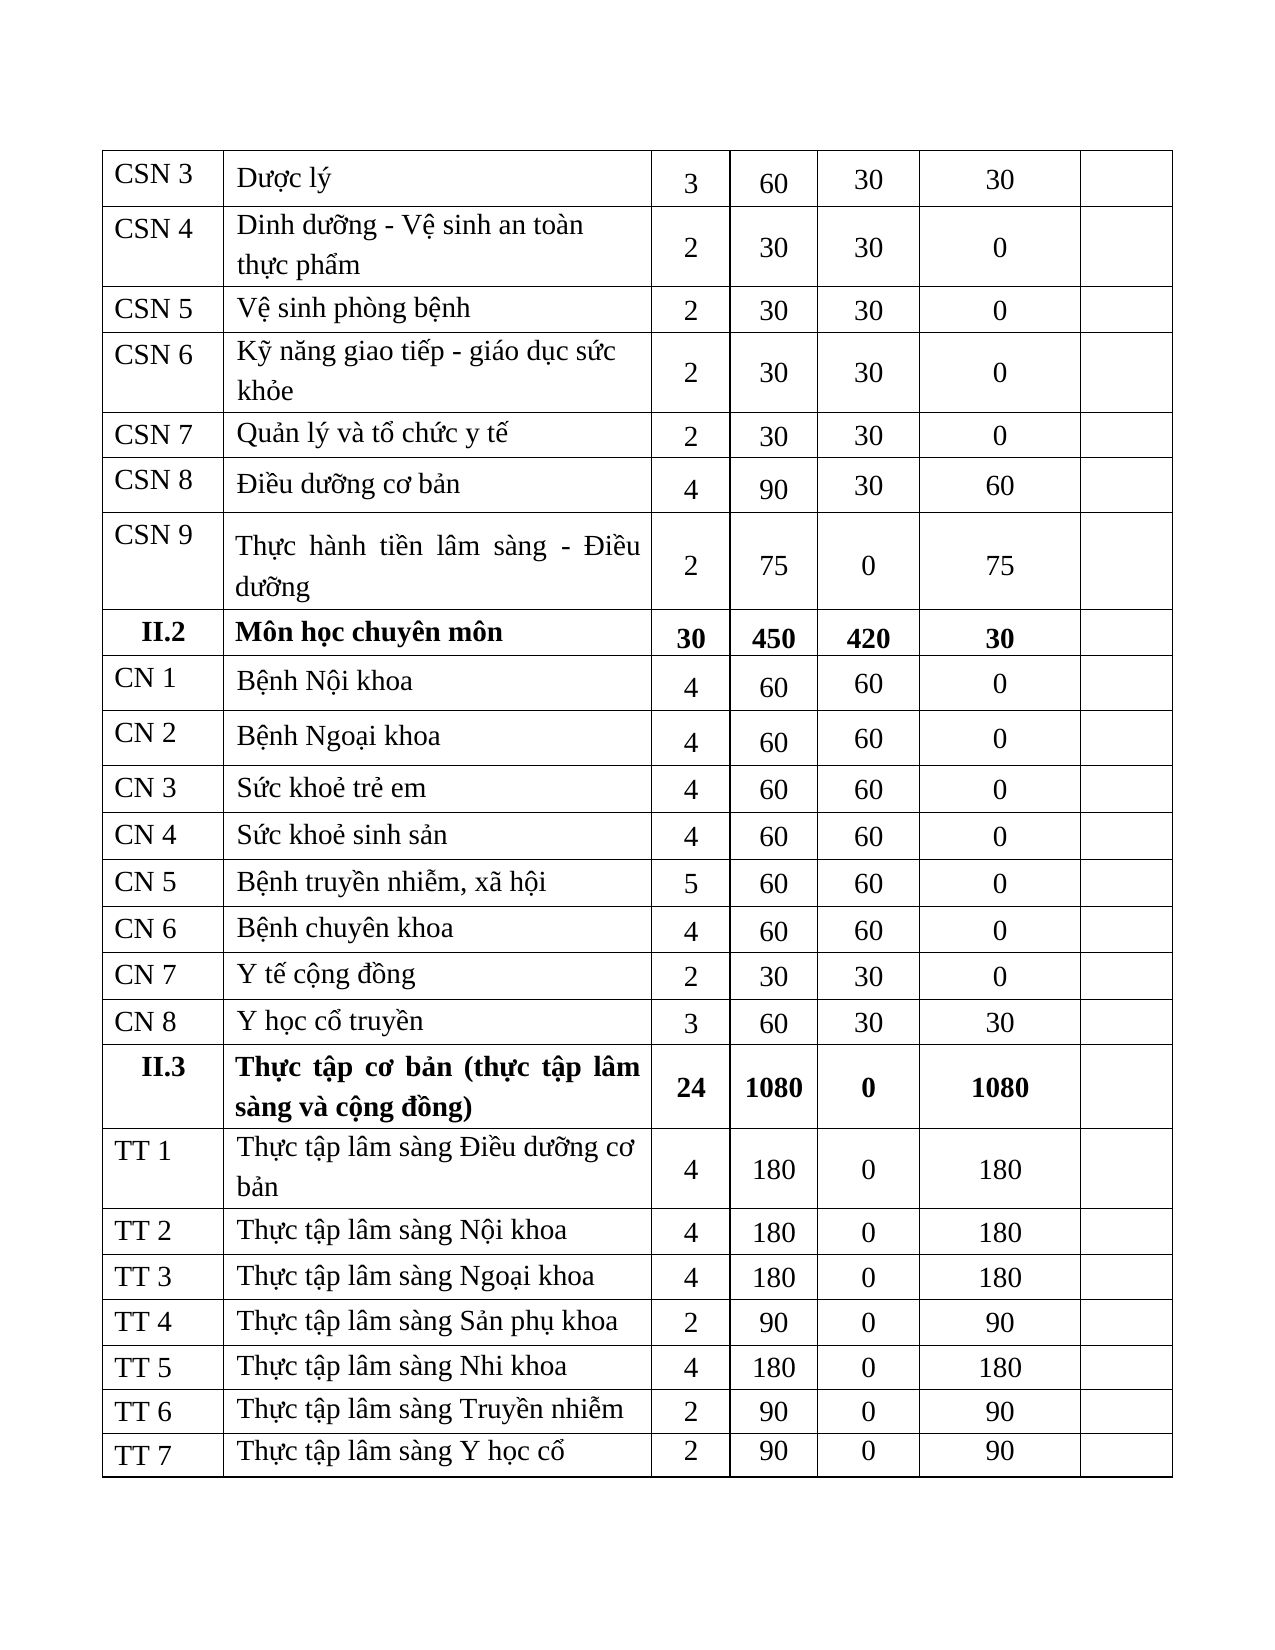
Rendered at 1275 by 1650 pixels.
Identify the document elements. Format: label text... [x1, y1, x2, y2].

table_cell 60 [731, 1000, 817, 1044]
table_cell 4 [652, 1255, 729, 1299]
table_cell 30 [818, 1000, 919, 1044]
table_cell 180 [920, 1255, 1080, 1299]
table_cell CSN 7 [103, 413, 223, 457]
table_cell 4 [652, 813, 729, 859]
table_cell 30 [818, 207, 919, 286]
table_cell Y tế cộng đồng [224, 953, 651, 999]
table_cell [1081, 287, 1172, 332]
table_cell Bệnh truyền nhiễm, xã hội [224, 860, 651, 906]
table_cell CN 5 [103, 860, 223, 906]
table_cell 0 [818, 1129, 919, 1208]
table_cell 60 [731, 151, 817, 206]
table_cell 0 [818, 1300, 919, 1344]
table_cell [1081, 413, 1172, 457]
table_cell 2 [652, 287, 729, 332]
table_cell [1081, 813, 1172, 859]
table_cell 60 [731, 656, 817, 710]
table_cell II.2 [103, 610, 223, 654]
table_cell Kỹ năng giao tiếp - giáo dục sức khỏe [224, 333, 651, 412]
table_cell 75 [920, 513, 1080, 609]
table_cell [224, 1434, 651, 1476]
table_cell 0 [920, 953, 1080, 999]
table_cell 60 [731, 907, 817, 952]
table_cell [1081, 458, 1172, 512]
table_cell 0 [818, 513, 919, 609]
table_cell 180 [731, 1255, 817, 1299]
table_cell Sức khoẻ trẻ em [224, 766, 651, 812]
table_cell 90 [920, 1434, 1080, 1476]
table_cell 30 [731, 287, 817, 332]
table_cell 30 [920, 610, 1080, 654]
table_cell 3 [652, 1000, 729, 1044]
table_cell CSN 4 [103, 207, 223, 286]
table_cell 30 [818, 458, 919, 512]
table_cell CSN 9 [103, 513, 223, 609]
table_cell 4 [652, 907, 729, 952]
table_cell Thực hành tiền lâm sàng - Điều dưỡng [224, 513, 651, 609]
table_cell Điều dưỡng cơ bản [224, 458, 651, 512]
table_cell TT 3 [103, 1255, 223, 1299]
table_cell 2 [652, 333, 729, 412]
table_cell Thực tập lâm sàng Điều dưỡng cơ bản [224, 1129, 651, 1208]
table_cell CN 6 [103, 907, 223, 952]
table_cell [1081, 1346, 1172, 1388]
table_cell [1081, 1255, 1172, 1299]
table_cell 30 [731, 333, 817, 412]
table_cell Thực tập lâm sàng Nội khoa [224, 1209, 651, 1254]
table_cell 60 [731, 860, 817, 906]
table_cell 450 [731, 610, 817, 654]
table_cell Dinh dưỡng - Vệ sinh an toàn thực phẩm [224, 207, 651, 286]
table_cell 30 [920, 151, 1080, 206]
table_cell 2 [652, 953, 729, 999]
table_cell 30 [731, 413, 817, 457]
table_cell 60 [818, 907, 919, 952]
table_cell 0 [818, 1209, 919, 1254]
table_cell Thực tập lâm sàng Ngoại khoa [224, 1255, 651, 1299]
table_cell Thực tập lâm sàng Nhi khoa [224, 1346, 651, 1388]
table_cell 24 [652, 1045, 729, 1128]
table_cell II.3 [103, 1045, 223, 1128]
table_cell [1081, 1434, 1172, 1476]
table_cell 90 [731, 1300, 817, 1344]
table_cell Sức khoẻ sinh sản [224, 813, 651, 859]
table_cell Thực tập lâm sàng Sản phụ khoa [224, 1300, 651, 1344]
table_cell 0 [920, 907, 1080, 952]
table_cell 30 [818, 953, 919, 999]
table_cell 180 [731, 1209, 817, 1254]
table_cell 60 [731, 711, 817, 765]
table_cell 90 [731, 1434, 817, 1476]
table_cell Môn học chuyên môn [224, 610, 651, 654]
table_cell 180 [920, 1129, 1080, 1208]
table_cell CSN 6 [103, 333, 223, 412]
table_cell 60 [818, 766, 919, 812]
table_cell 90 [920, 1390, 1080, 1432]
table_cell 0 [920, 860, 1080, 906]
table_cell CSN 3 [103, 151, 223, 206]
table_cell [1081, 1000, 1172, 1044]
table_cell Y học cổ truyền [224, 1000, 651, 1044]
table_cell 4 [652, 766, 729, 812]
table_cell 60 [818, 813, 919, 859]
table_cell 0 [818, 1255, 919, 1299]
table_cell TT 6 [103, 1390, 223, 1432]
table_cell 4 [652, 458, 729, 512]
table_cell 0 [818, 1045, 919, 1128]
table_cell [1081, 860, 1172, 906]
table_cell [1081, 151, 1172, 206]
table_cell 90 [920, 1300, 1080, 1344]
table_cell [1081, 610, 1172, 654]
table_cell 4 [652, 711, 729, 765]
table_cell [1081, 207, 1172, 286]
table_cell 0 [818, 1346, 919, 1388]
table_cell Dược lý [224, 151, 651, 206]
table_cell 30 [818, 287, 919, 332]
table_cell 30 [818, 333, 919, 412]
table_cell 2 [652, 413, 729, 457]
table_cell [1081, 1045, 1172, 1128]
table_cell 2 [652, 207, 729, 286]
table_cell 5 [652, 860, 729, 906]
table_cell 2 [652, 1300, 729, 1344]
table_cell CN 7 [103, 953, 223, 999]
table_cell [1081, 1390, 1172, 1432]
table_cell TT 7 [103, 1434, 223, 1476]
table_cell 180 [920, 1346, 1080, 1388]
table_cell 60 [731, 766, 817, 812]
table_cell CN 3 [103, 766, 223, 812]
table_cell 60 [731, 813, 817, 859]
table_cell [1081, 953, 1172, 999]
table_cell Bệnh chuyên khoa [224, 907, 651, 952]
table_cell CSN 5 [103, 287, 223, 332]
table_cell 0 [920, 656, 1080, 710]
table_cell 60 [818, 711, 919, 765]
table_cell 180 [731, 1346, 817, 1388]
table_cell 1080 [920, 1045, 1080, 1128]
table_cell TT 5 [103, 1346, 223, 1388]
table_cell 30 [818, 151, 919, 206]
table_cell 30 [818, 413, 919, 457]
table_cell 0 [920, 413, 1080, 457]
table_cell 0 [920, 766, 1080, 812]
table_cell CN 1 [103, 656, 223, 710]
table_cell 0 [920, 813, 1080, 859]
table_cell 60 [920, 458, 1080, 512]
table_cell 30 [731, 953, 817, 999]
table_cell 4 [652, 1209, 729, 1254]
table_cell 2 [652, 1434, 729, 1476]
table_cell [1081, 1209, 1172, 1254]
table_cell 0 [818, 1434, 919, 1476]
table_cell CN 8 [103, 1000, 223, 1044]
table_cell 4 [652, 1346, 729, 1388]
table_cell 2 [652, 1390, 729, 1432]
table_cell 420 [818, 610, 919, 654]
table_cell 180 [731, 1129, 817, 1208]
table_cell 60 [818, 656, 919, 710]
table_cell 4 [652, 656, 729, 710]
table_cell 90 [731, 458, 817, 512]
table_cell 180 [920, 1209, 1080, 1254]
table_cell Quản lý và tổ chức y tế [224, 413, 651, 457]
table_cell [1081, 1300, 1172, 1344]
table_cell Bệnh Ngoại khoa [224, 711, 651, 765]
table_cell Thực tập cơ bản (thực tập lâm sàng và cộng đồng) [224, 1045, 651, 1128]
table_cell CSN 8 [103, 458, 223, 512]
table_cell 60 [818, 860, 919, 906]
table_cell [1081, 1129, 1172, 1208]
table_cell 75 [731, 513, 817, 609]
table_cell Bệnh Nội khoa [224, 656, 651, 710]
table_cell Thực tập lâm sàng Truyền nhiễm [224, 1390, 651, 1432]
table_cell 0 [920, 711, 1080, 765]
table_cell CN 2 [103, 711, 223, 765]
table_cell [1081, 907, 1172, 952]
table_cell TT 1 [103, 1129, 223, 1208]
table_cell Vệ sinh phòng bệnh [224, 287, 651, 332]
table_cell [1081, 711, 1172, 765]
table_cell 0 [920, 333, 1080, 412]
table_cell 0 [920, 287, 1080, 332]
table_cell CN 4 [103, 813, 223, 859]
table_cell [1081, 513, 1172, 609]
table_cell 1080 [731, 1045, 817, 1128]
table_cell TT 2 [103, 1209, 223, 1254]
table_cell 2 [652, 513, 729, 609]
table_cell TT 4 [103, 1300, 223, 1344]
table_cell 30 [920, 1000, 1080, 1044]
table_cell [1081, 766, 1172, 812]
table_cell 3 [652, 151, 729, 206]
table_cell 0 [920, 207, 1080, 286]
table_cell 4 [652, 1129, 729, 1208]
table_cell 0 [818, 1390, 919, 1432]
table_cell 90 [731, 1390, 817, 1432]
table_cell 30 [731, 207, 817, 286]
table_cell [1081, 333, 1172, 412]
table_cell 30 [652, 610, 729, 654]
table_cell [1081, 656, 1172, 710]
